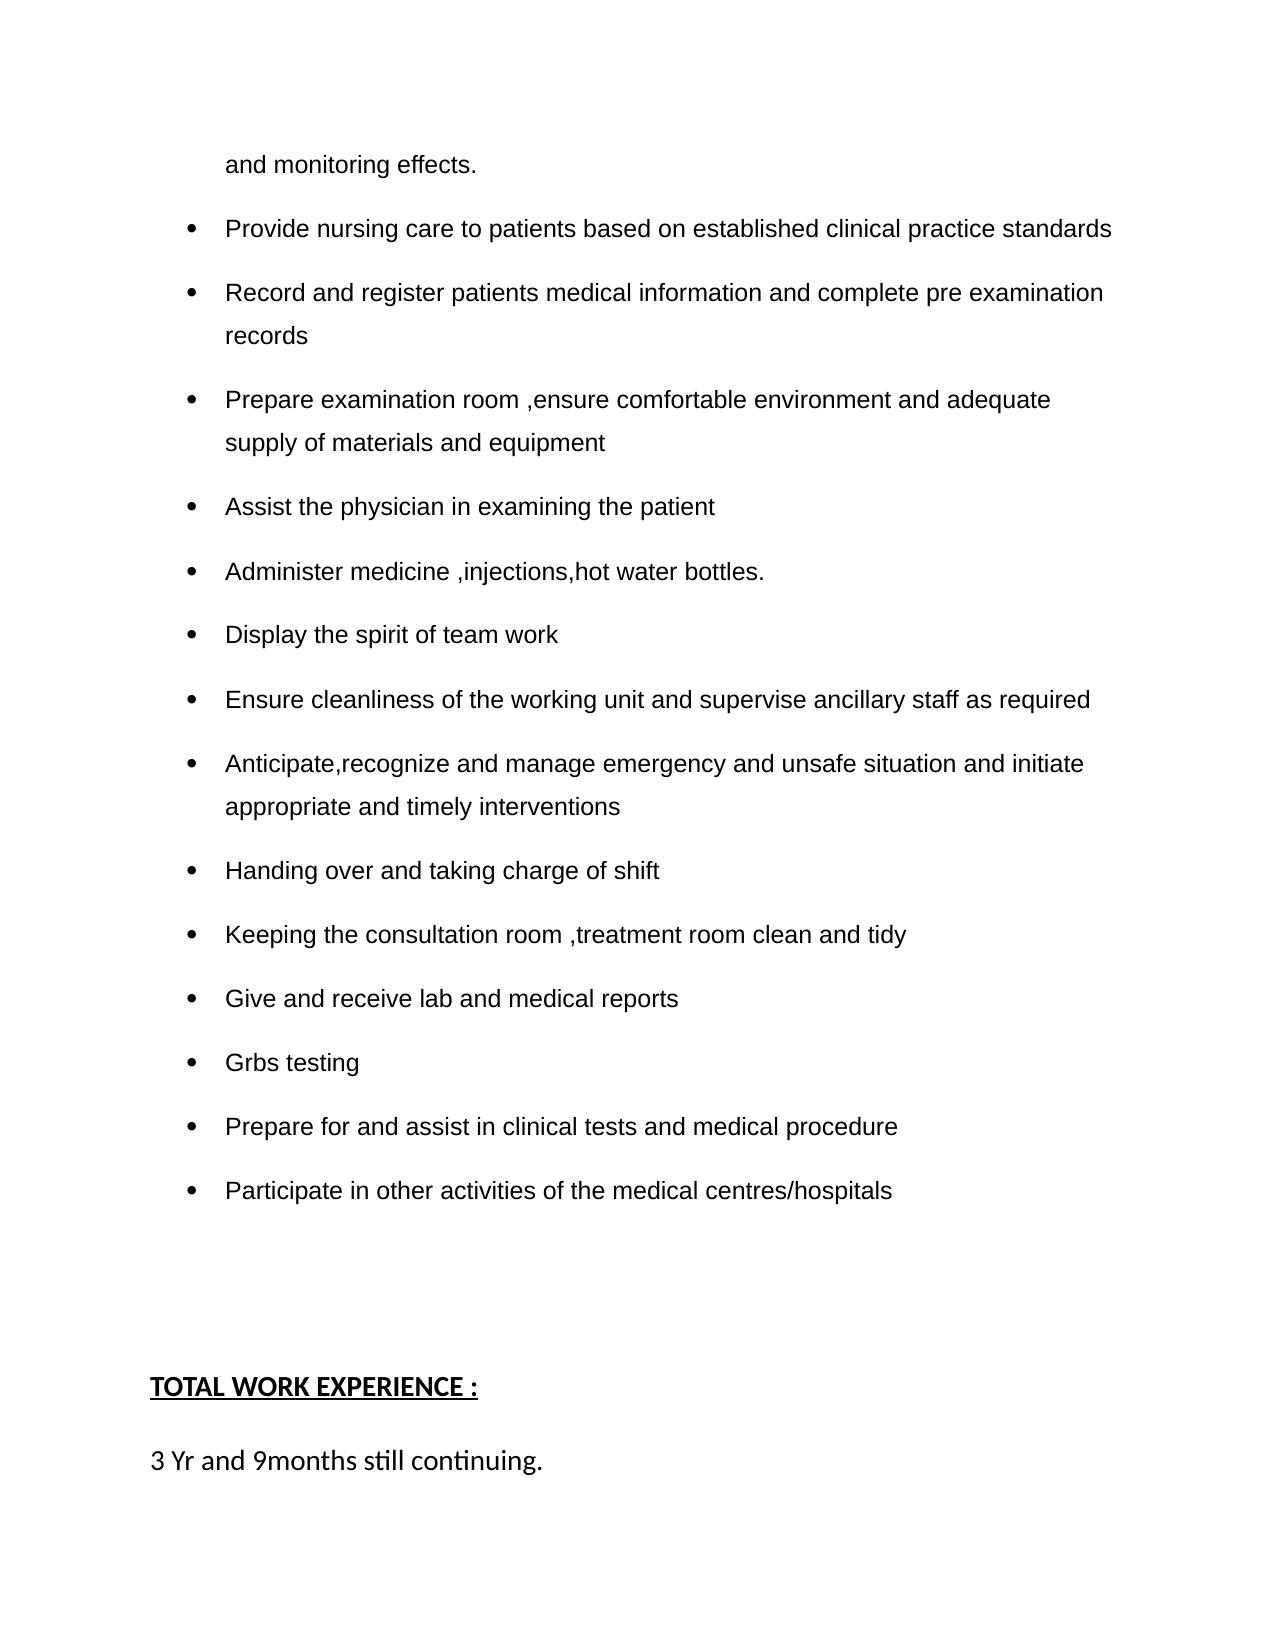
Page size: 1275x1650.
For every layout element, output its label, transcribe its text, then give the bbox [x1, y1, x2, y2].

list Display the spirit of team work [187, 621, 1125, 649]
list Provide nursing care to patients based on established clinical practice standards [187, 214, 1125, 243]
list Ensure cleanliness of the working unit and supervise ancillary staff as required [187, 684, 1125, 713]
list Anticipate,recognize and manage emergency and unsafe situation and initiate appropriate and timely interventions [187, 749, 1125, 821]
list Handing over and taking charge of shift [187, 856, 1125, 885]
list Grbs testing [187, 1048, 1125, 1077]
list Keeping the consultation room ,treatment room clean and tidy [187, 920, 1125, 949]
list Record and register patients medical information and complete pre examination records [187, 278, 1125, 350]
list Prepare for and assist in clinical tests and medical procedure [187, 1112, 1125, 1141]
list Give and receive lab and medical reports [187, 984, 1125, 1013]
list Participate in other activities of the medical centres/hospitals [187, 1176, 1125, 1205]
list Assist the physician in examining the patient [187, 492, 1125, 521]
text TOTAL WORK EXPERIENCE : [150, 1368, 1125, 1404]
list Prepare examination room ,ensure comfortable environment and adequate supply of materials and equipment [187, 385, 1125, 457]
list Administer medicine ,injections,hot water bottles. [187, 556, 1125, 585]
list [187, 150, 1125, 179]
text 3 Yr and 9months still continuing. [150, 1442, 1125, 1478]
